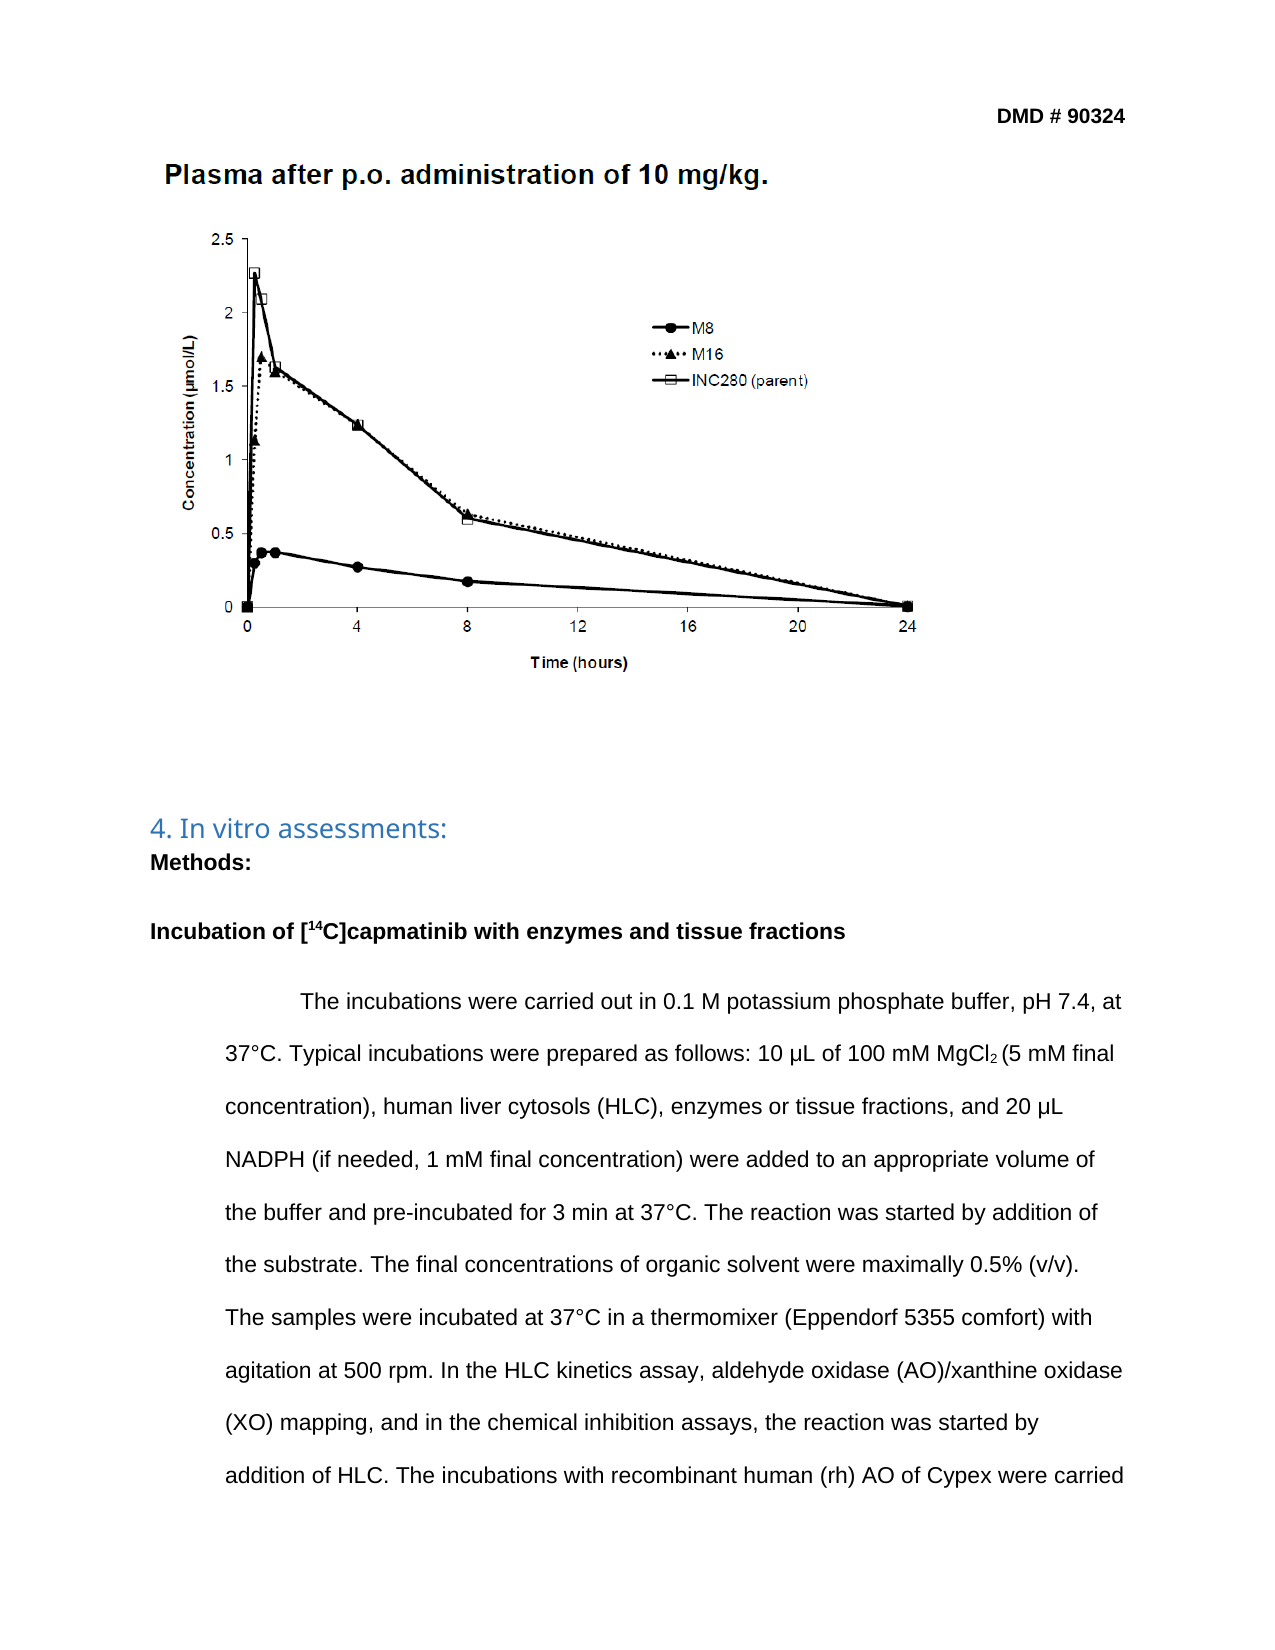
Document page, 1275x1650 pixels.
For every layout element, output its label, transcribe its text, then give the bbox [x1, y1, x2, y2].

text Incubation of [14C]capmatinib with enzymes and tissue fractions [150, 918, 1125, 944]
text Methods: [150, 849, 1125, 875]
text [225, 988, 1125, 1488]
subtitle 4. In vitro assessments: [150, 809, 1125, 846]
picture [150, 150, 929, 678]
